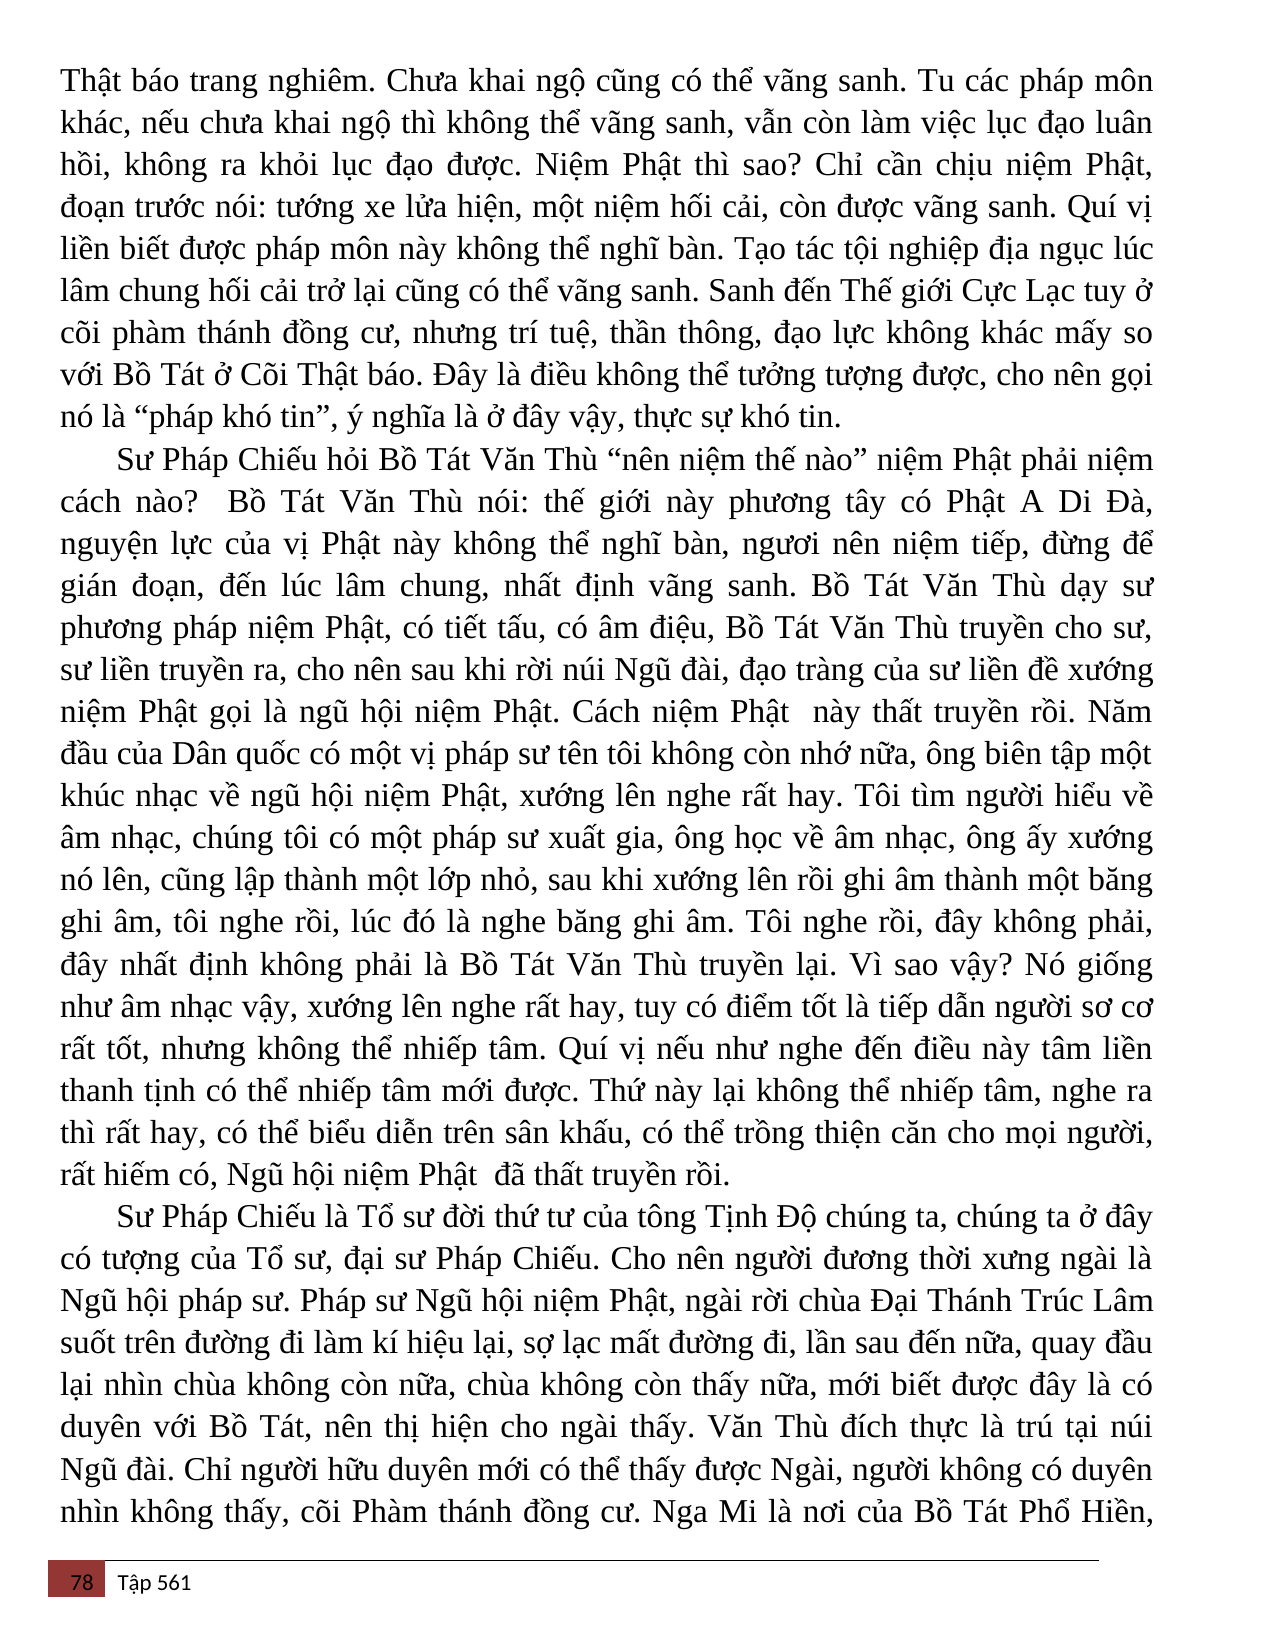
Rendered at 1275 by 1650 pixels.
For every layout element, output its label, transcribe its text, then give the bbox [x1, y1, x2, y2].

text Sư Pháp Chiếu hỏi Bồ Tát Văn Thù “nên niệm thế nào” niệm Phật phải niệm cách nào? Bồ Tát Văn Thù nói: thế giới này phương tây có Phật A Di Đà, nguyện lực của vị Phật này không thể nghĩ bàn, ngươi nên niệm tiếp, đừng để gián đoạn, đến lúc lâm chung, nhất định vãng sanh. Bồ Tát Văn Thù dạy sư phương pháp niệm Phật, có tiết tấu, có âm điệu, Bồ Tát Văn Thù truyền cho sư, sư liền truyền ra, cho nên sau khi rời núi Ngũ đài, đạo tràng của sư liền đề xướng niệm Phật gọi là ngũ hội niệm Phật. Cách niệm Phật này thất truyền rồi. Năm đầu của Dân quốc có một vị pháp sư tên tôi không còn nhớ nữa, ông biên tập một khúc nhạc về ngũ hội niệm Phật, xướng lên nghe rất hay. Tôi tìm người hiểu về âm nhạc, chúng tôi có một pháp sư xuất gia, ông học về âm nhạc, ông ấy xướng nó lên, cũng lập thành một lớp nhỏ, sau khi xướng lên rồi ghi âm thành một băng ghi âm, tôi nghe rồi, lúc đó là nghe băng ghi âm. Tôi nghe rồi, đây không phải, đây nhất định không phải là Bồ Tát Văn Thù truyền lại. Vì sao vậy? Nó giống như âm nhạc vậy, xướng lên nghe rất hay, tuy có điểm tốt là tiếp dẫn người sơ cơ rất tốt, nhưng không thể nhiếp tâm. Quí vị nếu như nghe đến điều này tâm liền thanh tịnh có thể nhiếp tâm mới được. Thứ này lại không thể nhiếp tâm, nghe ra thì rất hay, có thể biểu diễn trên sân khấu, có thể trồng thiện căn cho mọi người, rất hiếm có, Ngũ hội niệm Phật đã thất truyền rồi. [60, 439, 1155, 1192]
